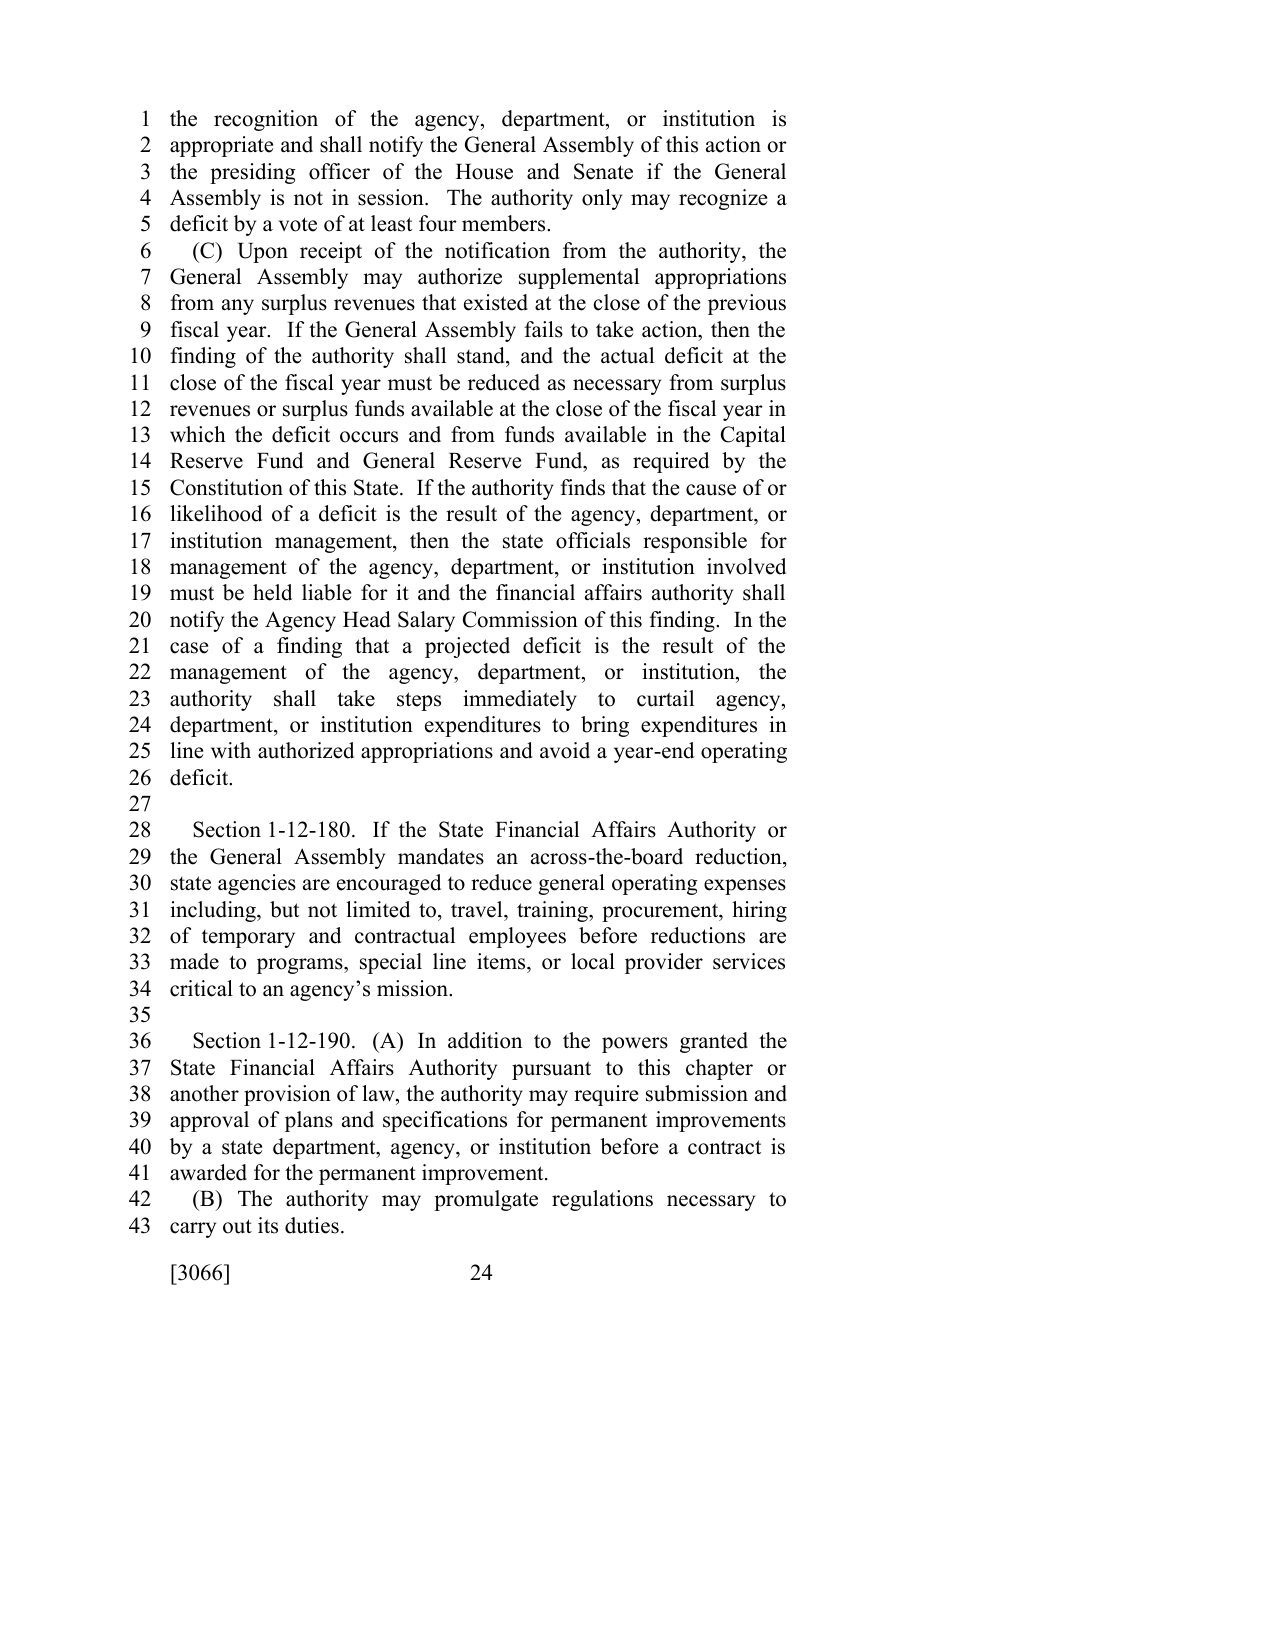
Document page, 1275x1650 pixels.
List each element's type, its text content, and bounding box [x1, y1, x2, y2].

text Section 1-12-190. (A) In addition to the powers granted the State Financial Affairs Authority pursuant to this chapter or another provision of law, the authority may require submission and approval of plans and specifications for permanent improvements by a state department, agency, or institution before a contract is awarded for the permanent improvement. [169, 1027, 787, 1186]
text Section 1-12-180. If the State Financial Affairs Authority or the General Assembly mandates an across-the-board reduction, state agencies are encouraged to reduce general operating expenses including, but not limited to, travel, training, procurement, hiring of temporary and contractual employees before reductions are made to programs, special line items, or local provider services critical to an agency’s mission. [169, 817, 787, 1001]
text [169, 105, 787, 237]
text (B) The authority may promulgate regulations necessary to carry out its duties. [169, 1186, 787, 1238]
text (C) Upon receipt of the notification from the authority, the General Assembly may authorize supplemental appropriations from any surplus revenues that existed at the close of the previous fiscal year. If the General Assembly fails to take action, then the finding of the authority shall stand, and the actual deficit at the close of the fiscal year must be reduced as necessary from surplus revenues or surplus funds available at the close of the fiscal year in which the deficit occurs and from funds available in the Capital Reserve Fund and General Reserve Fund, as required by the Constitution of this State. If the authority finds that the cause of or likelihood of a deficit is the result of the agency, department, or institution management, then the state officials responsible for management of the agency, department, or institution involved must be held liable for it and the financial affairs authority shall notify the Agency Head Salary Commission of this finding. In the case of a finding that a projected deficit is the result of the management of the agency, department, or institution, the authority shall take steps immediately to curtail agency, department, or institution expenditures to bring expenditures in line with authorized appropriations and avoid a year-end operating deficit. [169, 237, 787, 790]
